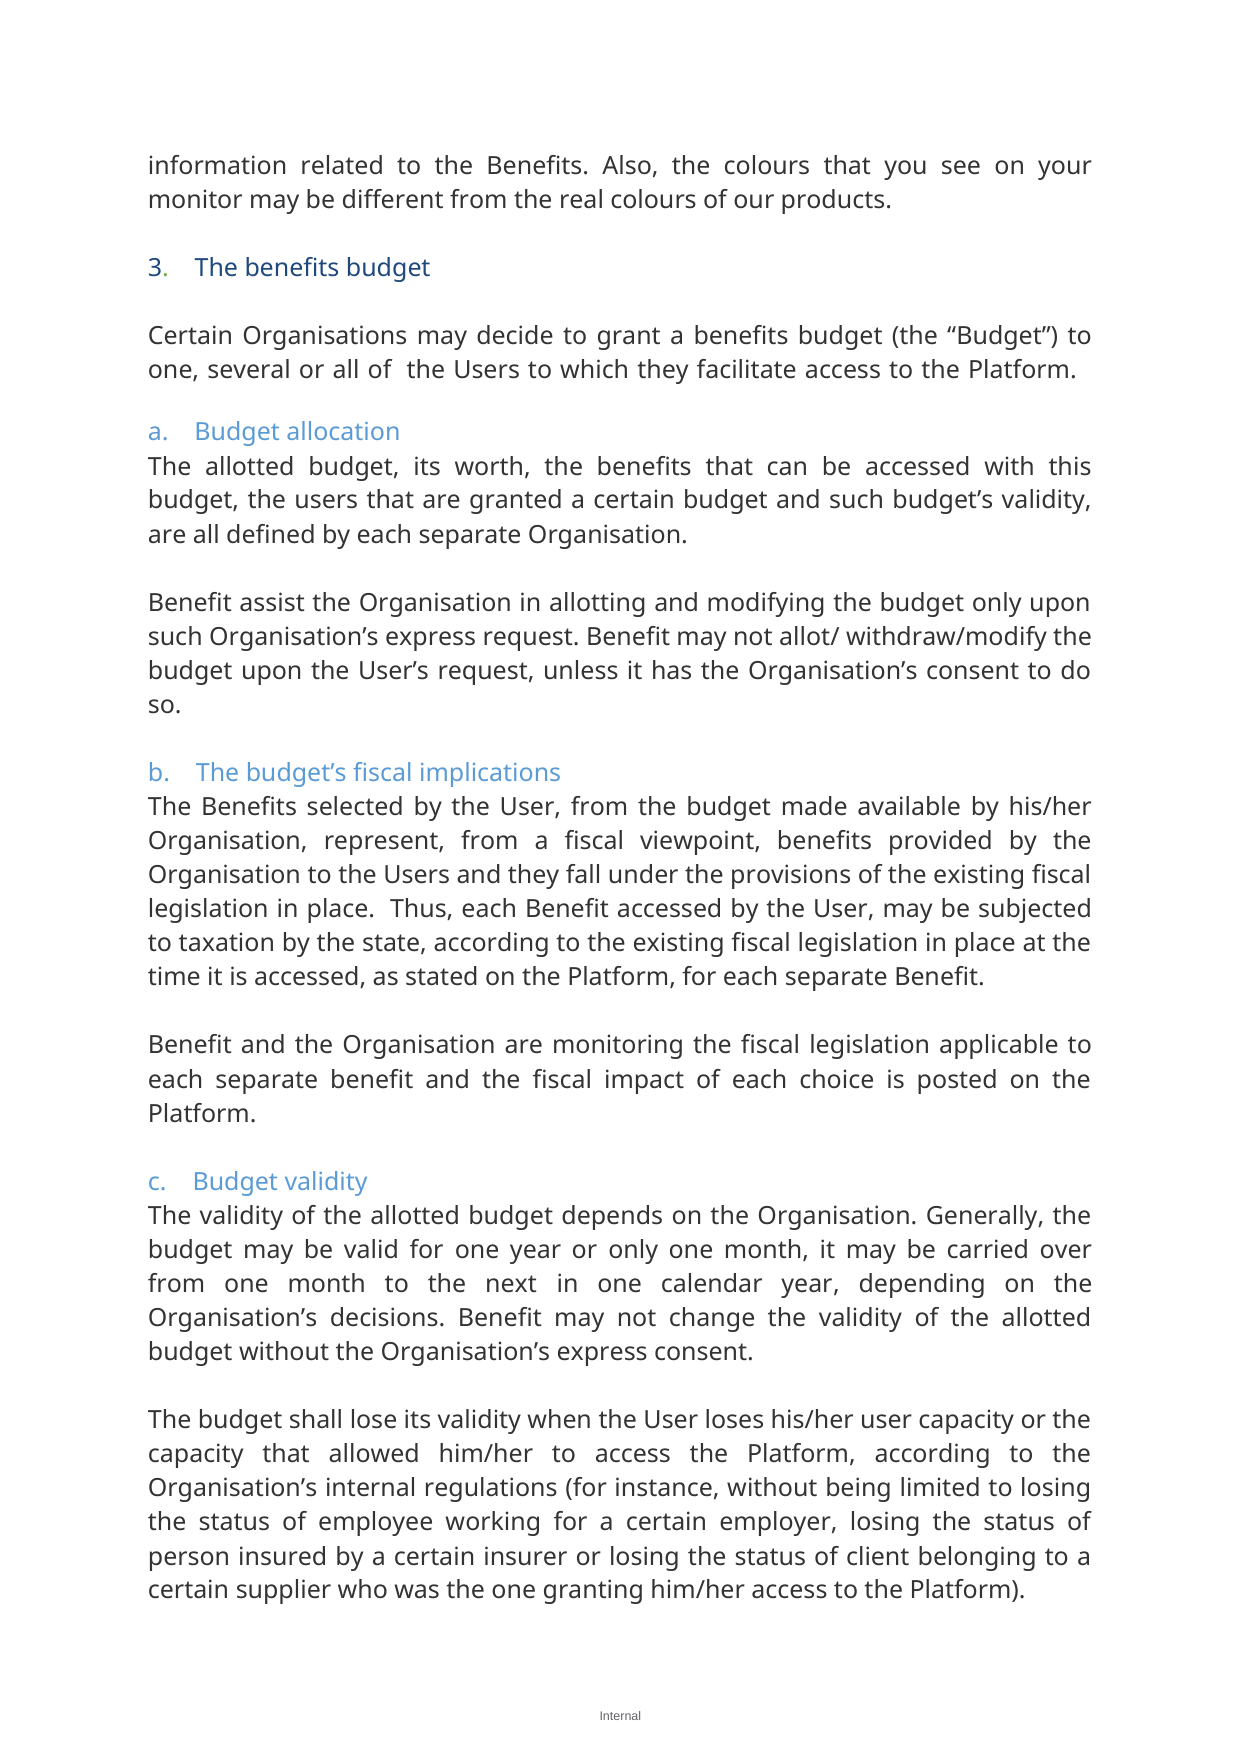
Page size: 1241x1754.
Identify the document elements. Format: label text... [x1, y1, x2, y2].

text Benefit and the Organisation are monitoring the fiscal legislation applicable to each separate benefit and the fiscal impact of each choice is posted on the Platform. [148, 1027, 1093, 1129]
text a. Budget allocation [148, 414, 1093, 448]
text The allotted budget, its worth, the benefits that can be accessed with this budget, the users that are granted a certain budget and such budget’s validity, are all defined by each separate Organisation. [148, 448, 1093, 550]
text The budget shall lose its validity when the User loses his/her user capacity or the capacity that allowed him/her to access the Platform, according to the Organisation’s internal regulations (for instance, without being limited to losing the status of employee working for a certain employer, losing the status of person insured by a certain insurer or losing the status of client belonging to a certain supplier who was the one granting him/her access to the Platform). [148, 1368, 1093, 1606]
text c. Budget validity [148, 1163, 1093, 1197]
text 3. The benefits budget [148, 250, 1093, 284]
text Certain Organisations may decide to grant a benefits budget (the “Budget”) to one, several or all of the Users to which they facilitate access to the Platform. [148, 318, 1093, 414]
text The validity of the allotted budget depends on the Organisation. Generally, the budget may be valid for one year or only one month, it may be carried over from one month to the next in one calendar year, depending on the Organisation’s decisions. Benefit may not change the validity of the allotted budget without the Organisation’s express consent. [148, 1197, 1093, 1368]
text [148, 148, 1093, 216]
text b. The budget’s fiscal implications [148, 755, 1093, 789]
text The Benefits selected by the User, from the budget made available by his/her Organisation, represent, from a fiscal viewpoint, benefits provided by the Organisation to the Users and they fall under the provisions of the existing fiscal legislation in place. Thus, each Benefit accessed by the User, may be subjected to taxation by the state, according to the existing fiscal legislation in place at the time it is accessed, as stated on the Platform, for each separate Benefit. [148, 789, 1093, 993]
text Benefit assist the Organisation in allotting and modifying the budget only upon such Organisation’s express request. Benefit may not allot/ withdraw/modify the budget upon the User’s request, unless it has the Organisation’s consent to do so. [148, 550, 1093, 721]
